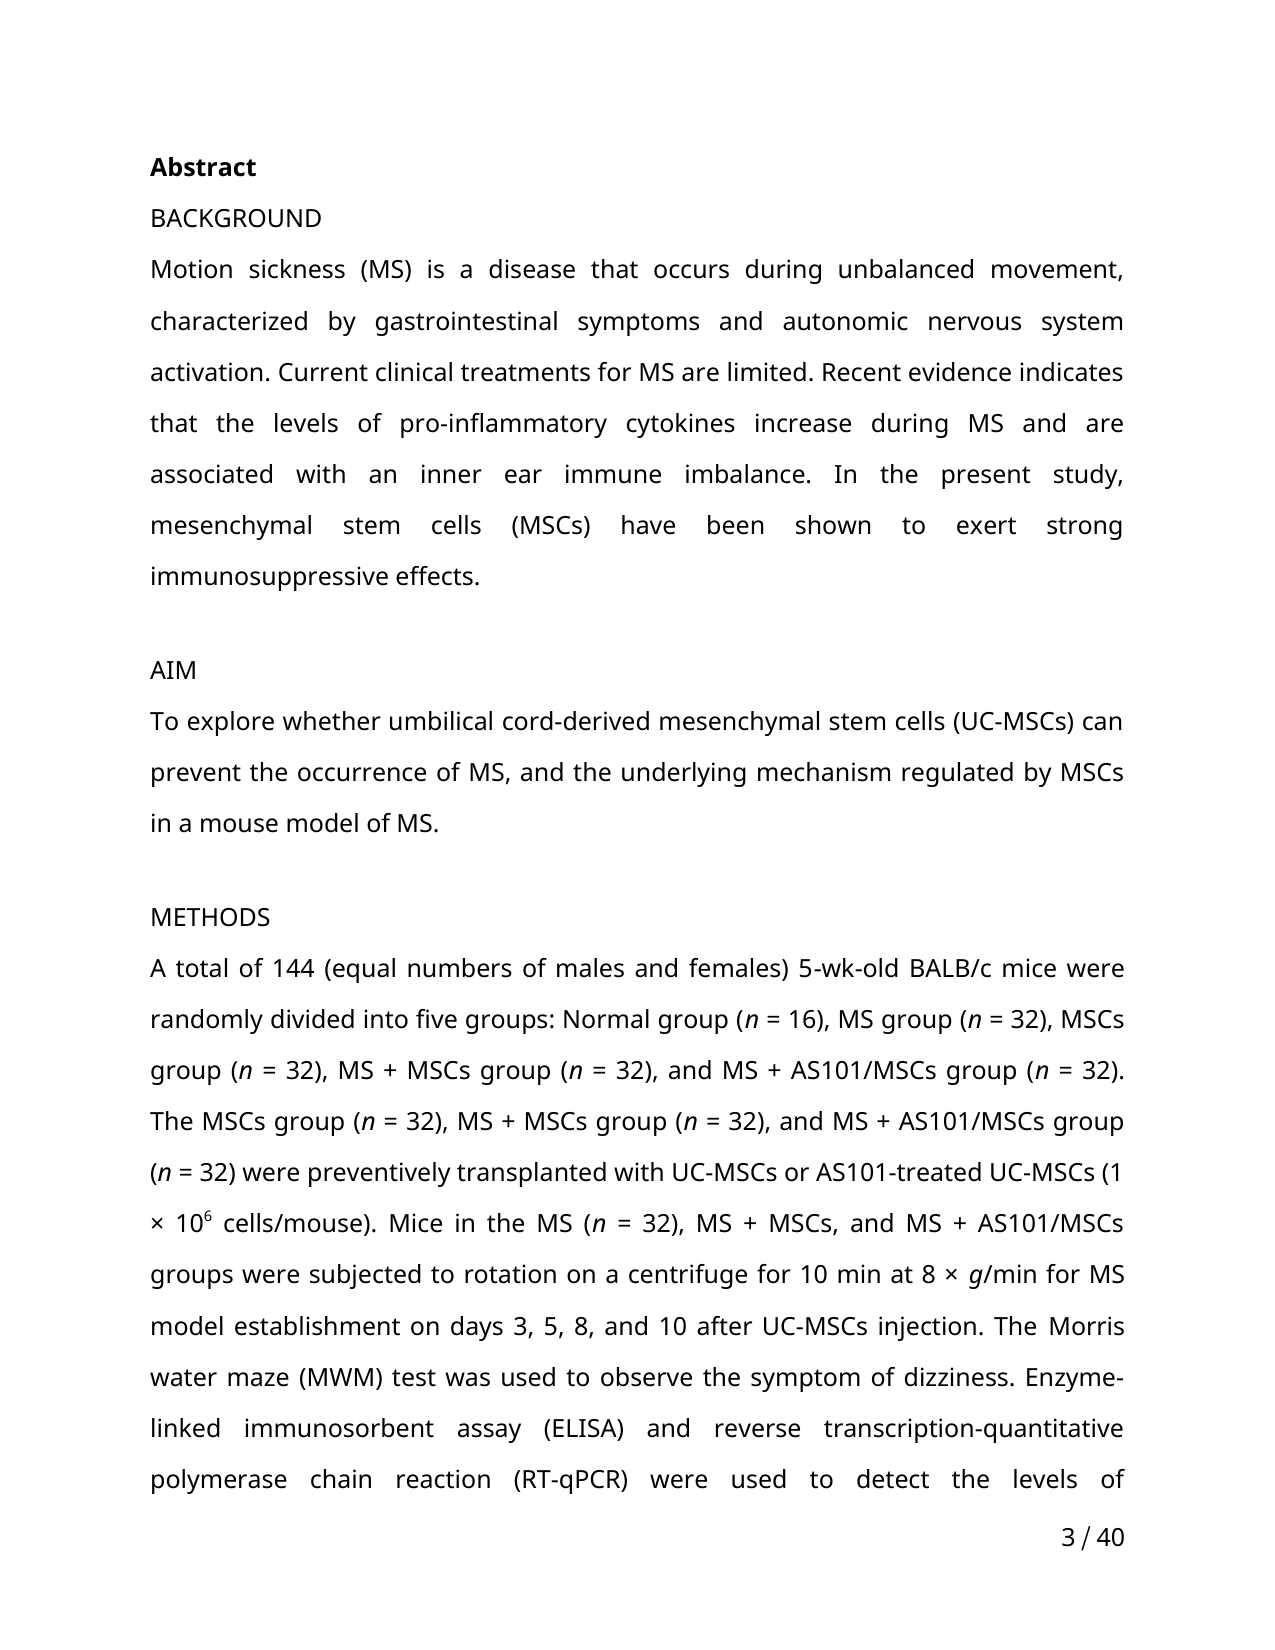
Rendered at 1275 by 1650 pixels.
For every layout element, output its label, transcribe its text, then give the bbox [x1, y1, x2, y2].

text Abstract [150, 150, 1125, 184]
text Motion sickness (MS) is a disease that occurs during unbalanced movement, characterized by gastrointestinal symptoms and autonomic nervous system activation. Current clinical treatments for MS are limited. Recent evidence indicates that the levels of pro-inflammatory cytokines increase during MS and are associated with an inner ear immune imbalance. In the present study, mesenchymal stem cells (MSCs) have been shown to exert strong immunosuppressive effects. [150, 252, 1125, 592]
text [150, 951, 1125, 1495]
text AIM [150, 652, 1125, 687]
text METHODS [150, 900, 1125, 934]
text BACKGROUND [150, 201, 1125, 235]
text To explore whether umbilical cord-derived mesenchymal stem cells (UC-MSCs) can prevent the occurrence of MS, and the underlying mechanism regulated by MSCs in a mouse model of MS. [150, 703, 1125, 840]
